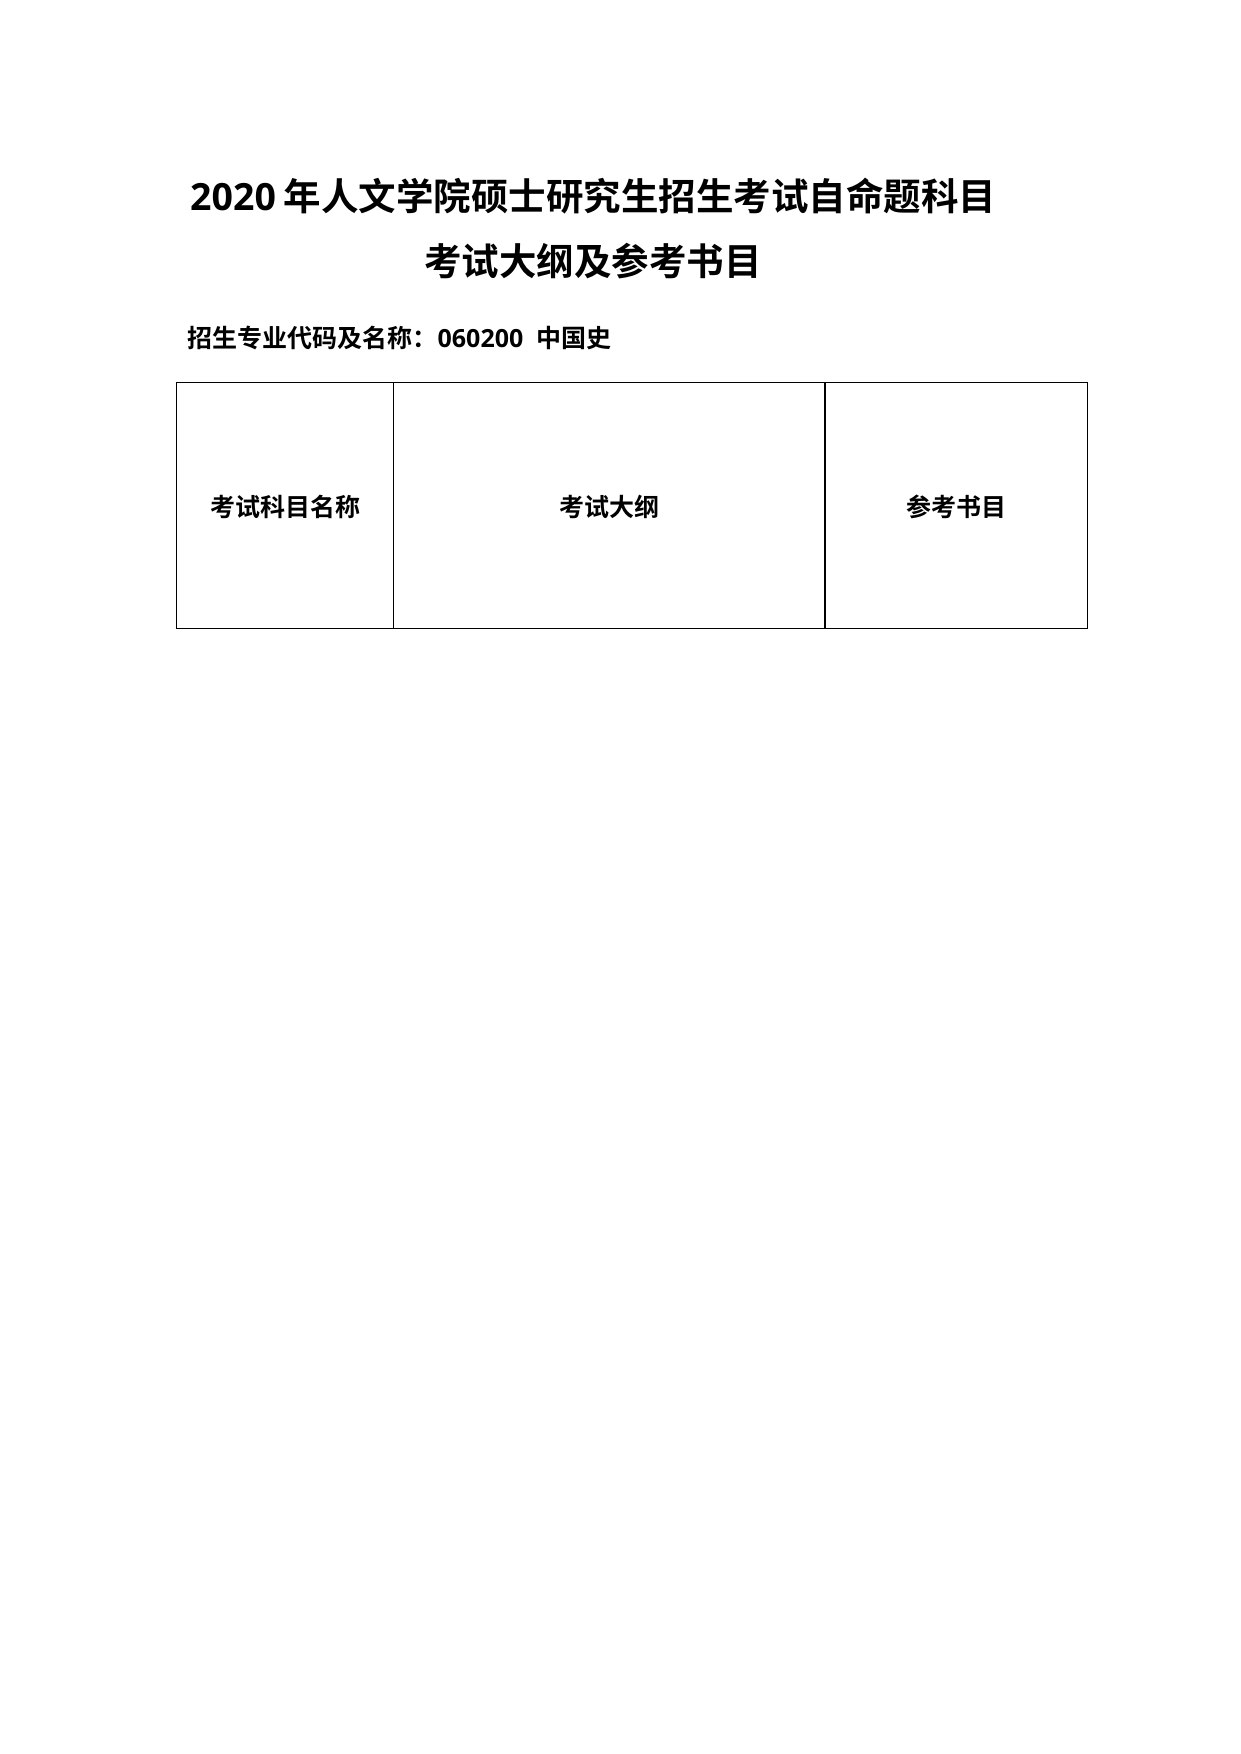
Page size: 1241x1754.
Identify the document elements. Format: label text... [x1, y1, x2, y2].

table_header 参考书目 [826, 383, 1087, 628]
text 招生专业代码及名称：060200 中国史 [187, 304, 1053, 369]
table_header 考试科目名称 [177, 383, 393, 628]
text 2020年人文学院硕士研究生招生考试自命题科目 [133, 162, 1053, 227]
text 考试大纲及参考书目 [133, 227, 1053, 292]
table_header 考试大纲 [394, 383, 824, 628]
